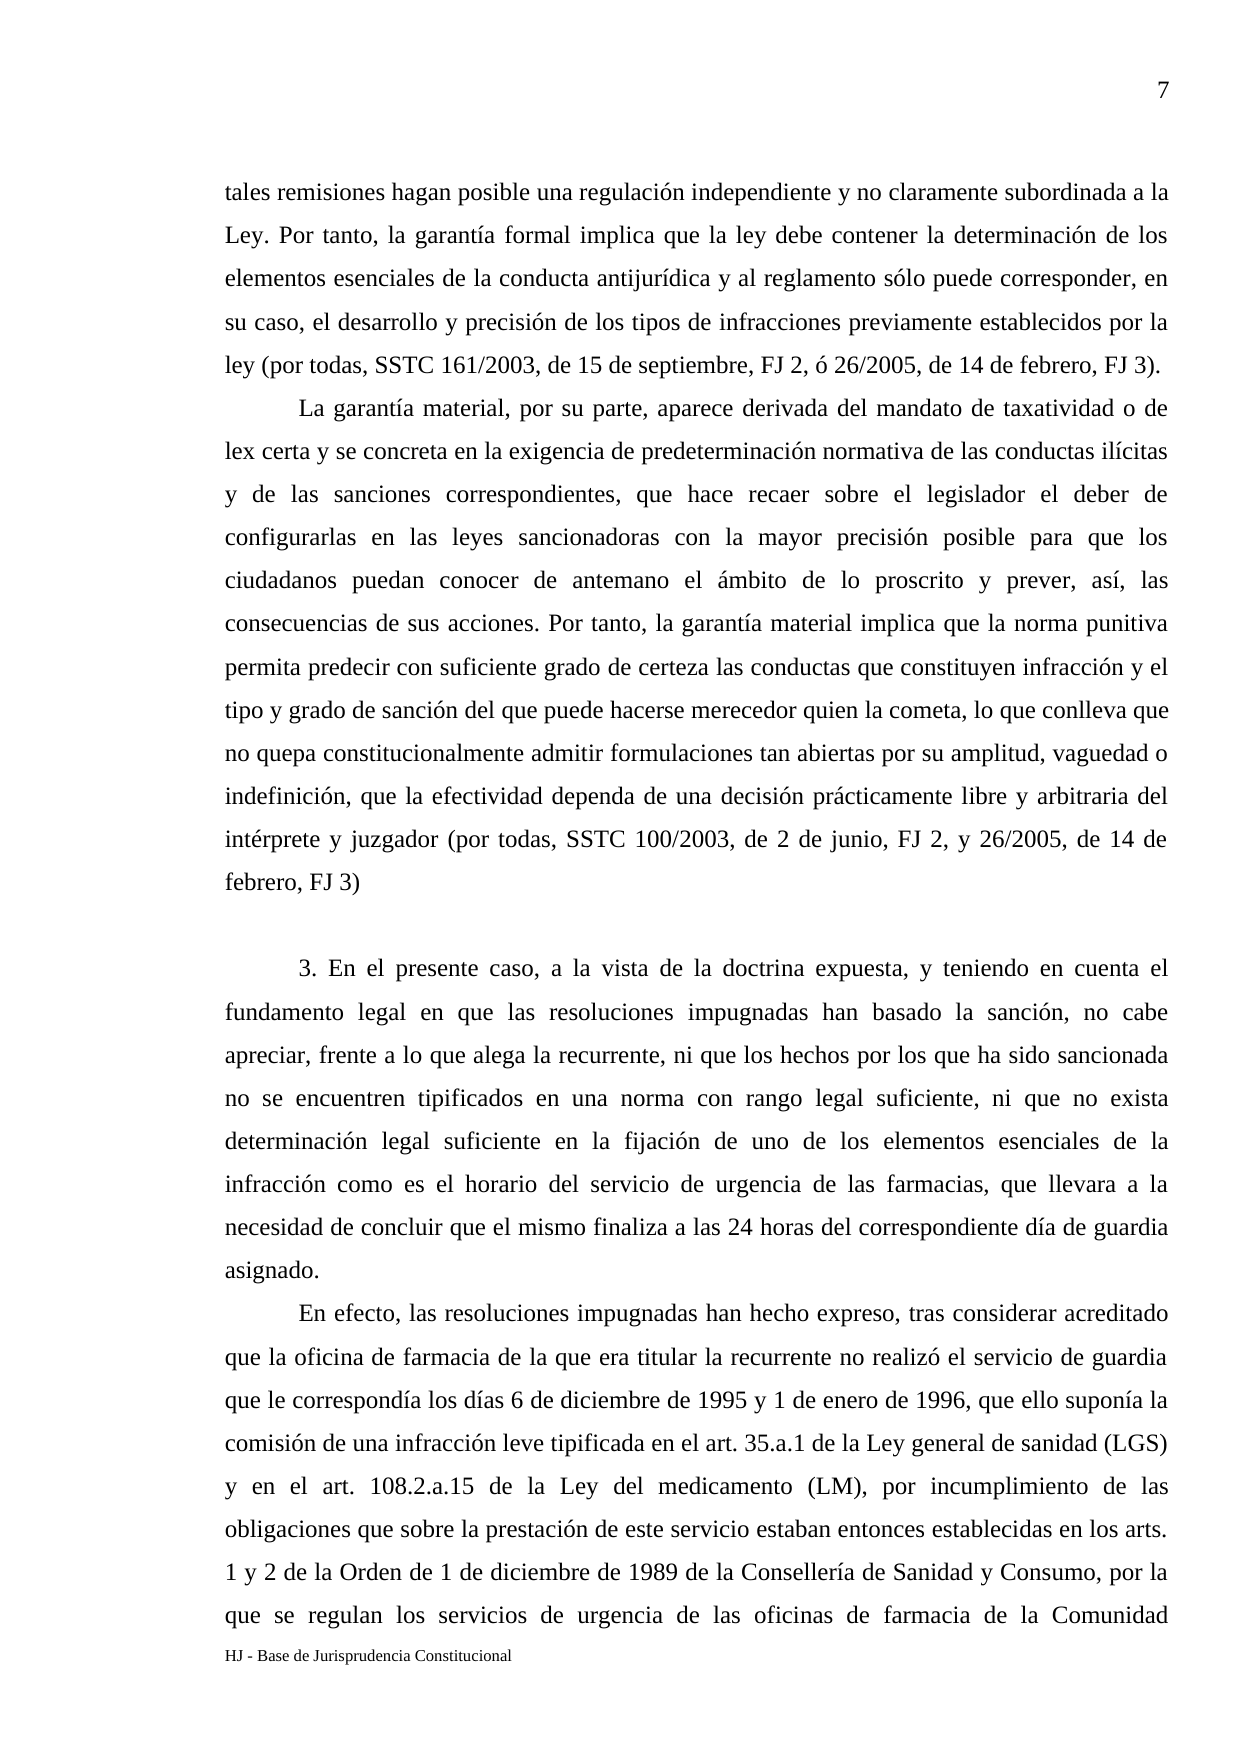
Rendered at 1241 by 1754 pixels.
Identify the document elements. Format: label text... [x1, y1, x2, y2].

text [224, 177, 1169, 378]
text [224, 1298, 1169, 1629]
text La garantía material, por su parte, aparece derivada del mandato de taxatividad o de lex certa y se concreta en la exigencia de predeterminación normativa de las conductas ilícitas y de las sanciones correspondientes, que hace recaer sobre el legislador el deber de configurarlas en las leyes sancionadoras con la mayor precisión posible para que los ciudadanos puedan conocer de antemano el ámbito de lo proscrito y prever, así, las consecuencias de sus acciones. Por tanto, la garantía material implica que la norma punitiva permita predecir con suficiente grado de certeza las conductas que constituyen infracción y el tipo y grado de sanción del que puede hacerse merecedor quien la cometa, lo que conlleva que no quepa constitucionalmente admitir formulaciones tan abiertas por su amplitud, vaguedad o indefinición, que la efectividad dependa de una decisión prácticamente libre y arbitraria del intérprete y juzgador (por todas, SSTC 100/2003, de 2 de junio, FJ 2, y 26/2005, de 14 de febrero, FJ 3) [224, 393, 1169, 896]
text 3. En el presente caso, a la vista de la doctrina expuesta, y teniendo en cuenta el fundamento legal en que las resoluciones impugnadas han basado la sanción, no cabe apreciar, frente a lo que alega la recurrente, ni que los hechos por los que ha sido sancionada no se encuentren tipificados en una norma con rango legal suficiente, ni que no exista determinación legal suficiente en la fijación de uno de los elementos esenciales de la infracción como es el horario del servicio de urgencia de las farmacias, que llevara a la necesidad de concluir que el mismo finaliza a las 24 horas del correspondiente día de guardia asignado. [224, 953, 1169, 1284]
